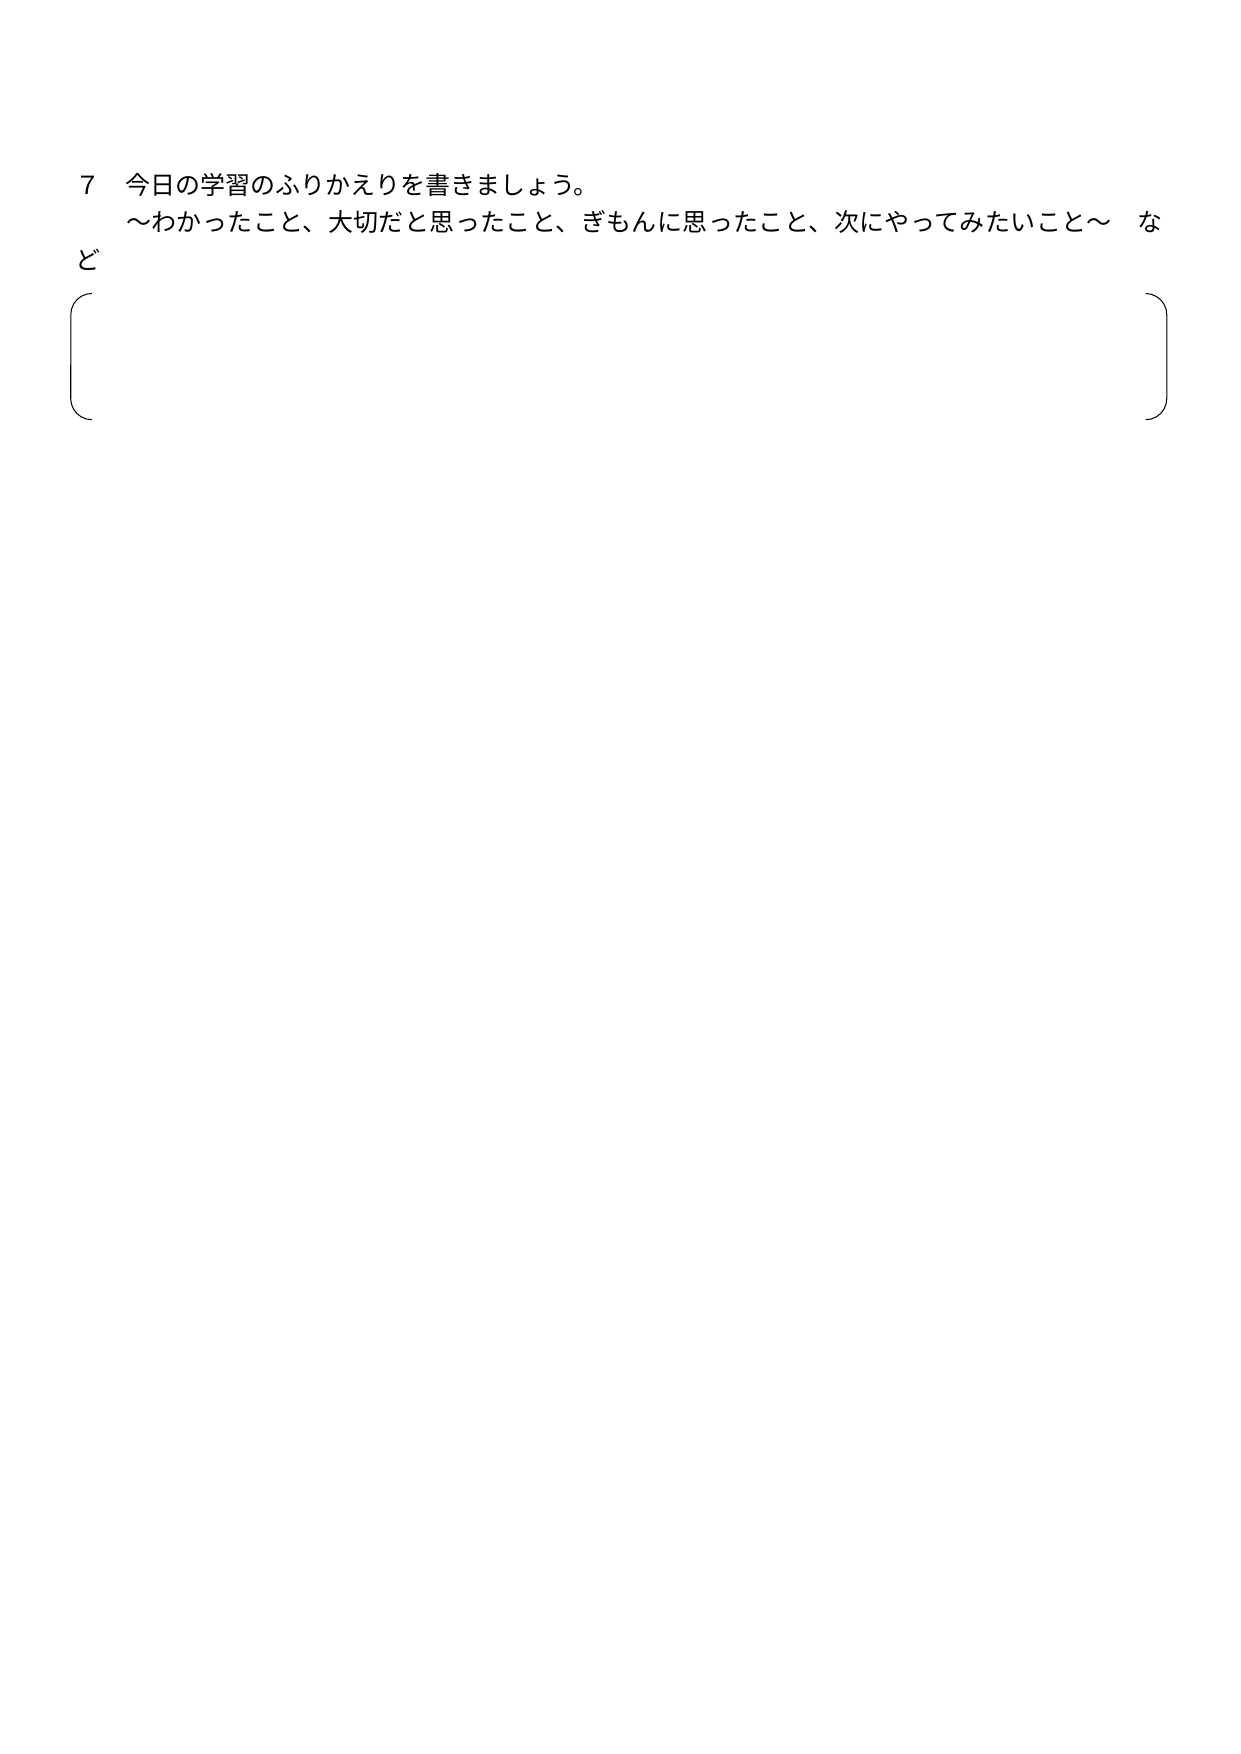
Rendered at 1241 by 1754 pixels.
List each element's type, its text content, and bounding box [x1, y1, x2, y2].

text ～わかったこと、大切だと思ったこと、ぎもんに思ったこと、次にやってみたいこと～ など [75, 202, 1165, 277]
text ７ 今日の学習のふりかえりを書きましょう。 [75, 164, 1165, 202]
